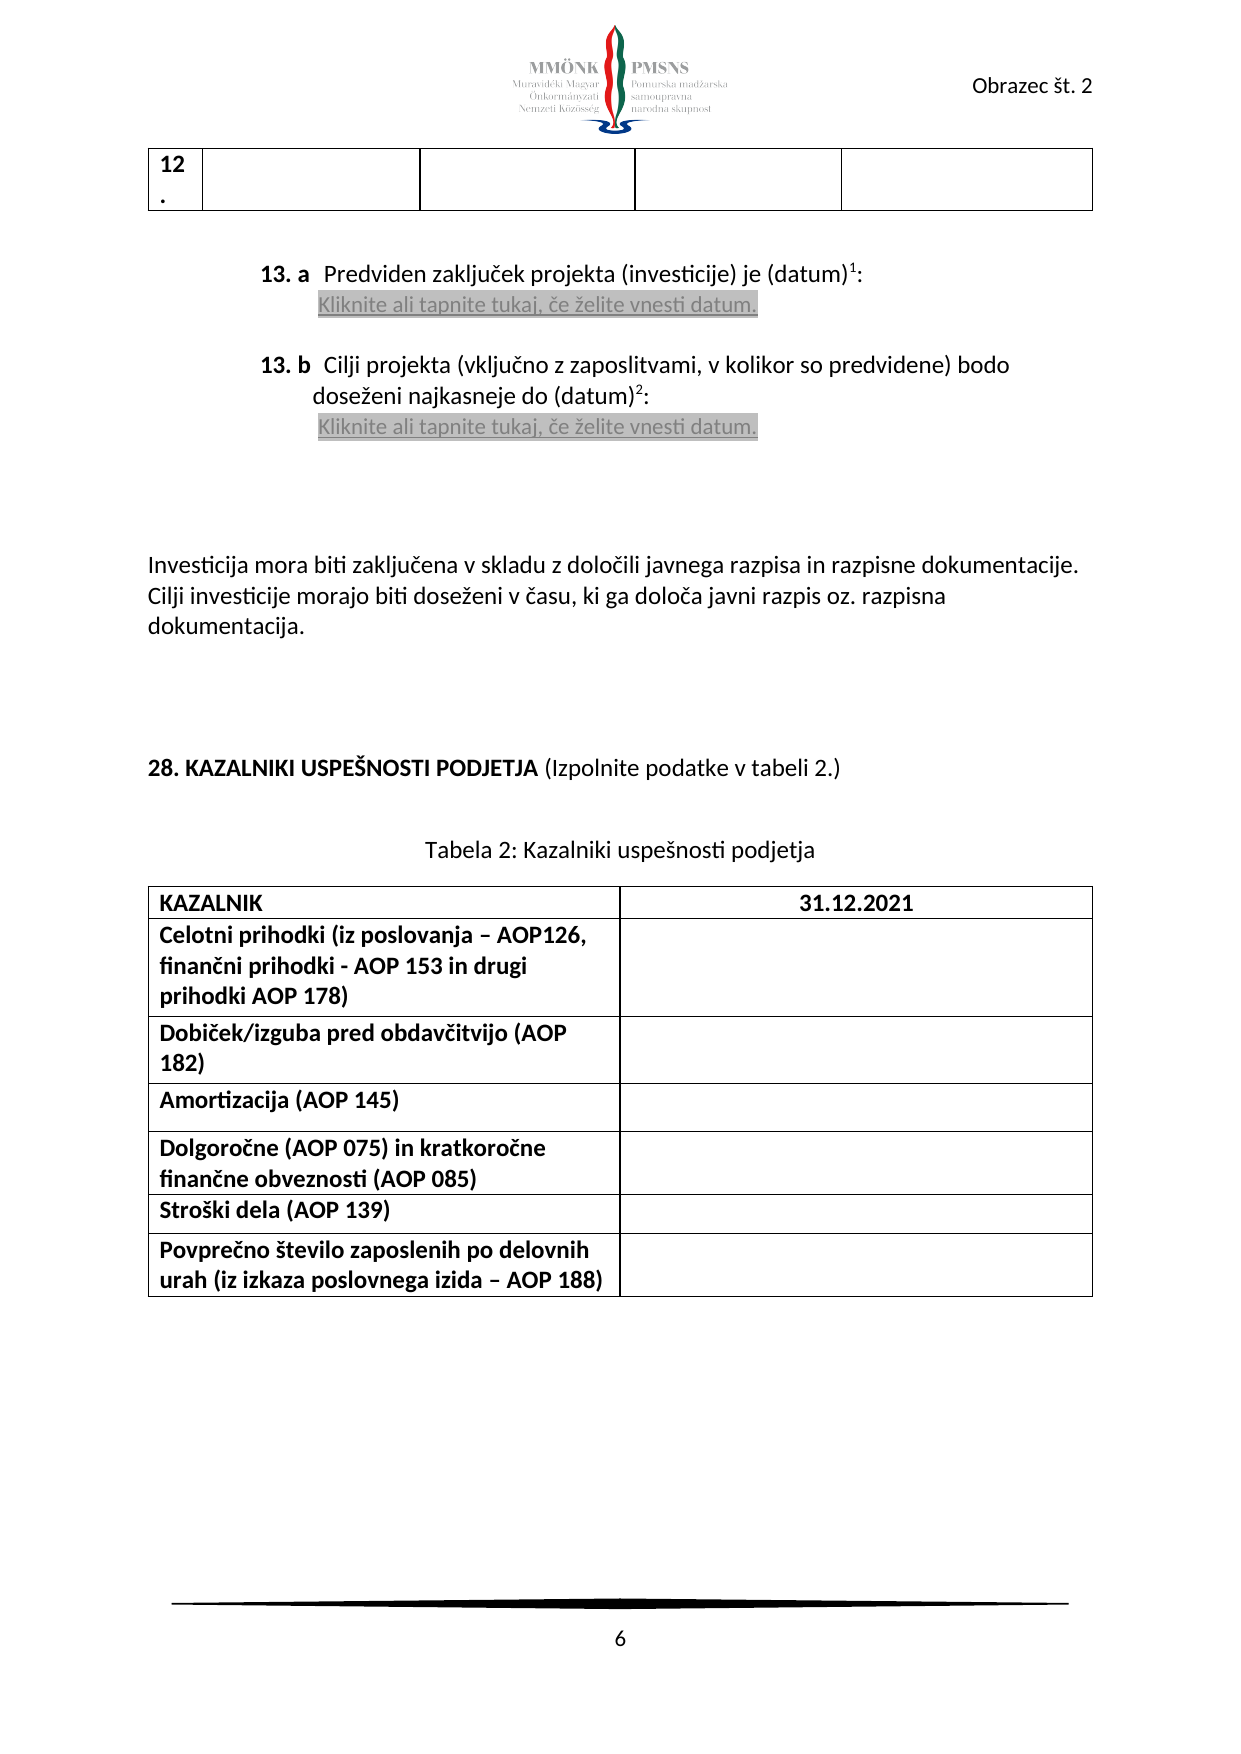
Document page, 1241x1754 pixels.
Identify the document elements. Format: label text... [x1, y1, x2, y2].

text Cilji investicije morajo biti doseženi v času, ki ga določa javni razpis oz. razpisna dokumentacija. [148, 580, 1093, 641]
list Cilji projekta (vključno z zaposlitvami, v kolikor so predvidene) bodo doseženi najkasneje do (datum)2: [260, 349, 1093, 411]
table_cell [842, 149, 1092, 210]
table_cell [621, 919, 1092, 1016]
table_cell 12. [149, 149, 202, 210]
table_cell [203, 149, 419, 210]
table_cell [621, 1195, 1092, 1233]
list KAZALNIKI USPEŠNOSTI PODJETJA (Izpolnite podatke v tabeli 2.) [148, 752, 1093, 782]
table_cell Stroški dela (AOP 139) [149, 1195, 619, 1233]
table_cell [621, 1234, 1092, 1296]
table_cell Amortizacija (AOP 145) [149, 1084, 619, 1131]
text Investicija mora biti zaključena v skladu z določili javnega razpisa in razpisne dokumentacije. [148, 549, 1093, 580]
table_cell Povprečno število zaposlenih po delovnih urah (iz izkaza poslovnega izida – AOP 188) [149, 1234, 619, 1296]
text Tabela 2: Kazalniki uspešnosti podjetja [148, 834, 1093, 865]
table_header KAZALNIK [149, 887, 619, 918]
table_header 31.12.2021 [621, 887, 1092, 918]
table_cell Dolgoročne (AOP 075) in kratkoročne finančne obveznosti (AOP 085) [149, 1132, 619, 1194]
picture [512, 25, 728, 134]
table_cell [621, 1132, 1092, 1194]
table_cell [421, 149, 634, 210]
table_cell [621, 1017, 1092, 1083]
table_cell [636, 149, 841, 210]
table_cell Celotni prihodki (iz poslovanja – AOP126, finančni prihodki - AOP 153 in drugi prihodki AOP 178) [149, 919, 619, 1016]
table_cell Dobiček/izguba pred obdavčitvijo (AOP 182) [149, 1017, 619, 1083]
table_cell [621, 1084, 1092, 1131]
list Predviden zaključek projekta (investicije) je (datum)1: [260, 258, 1093, 288]
